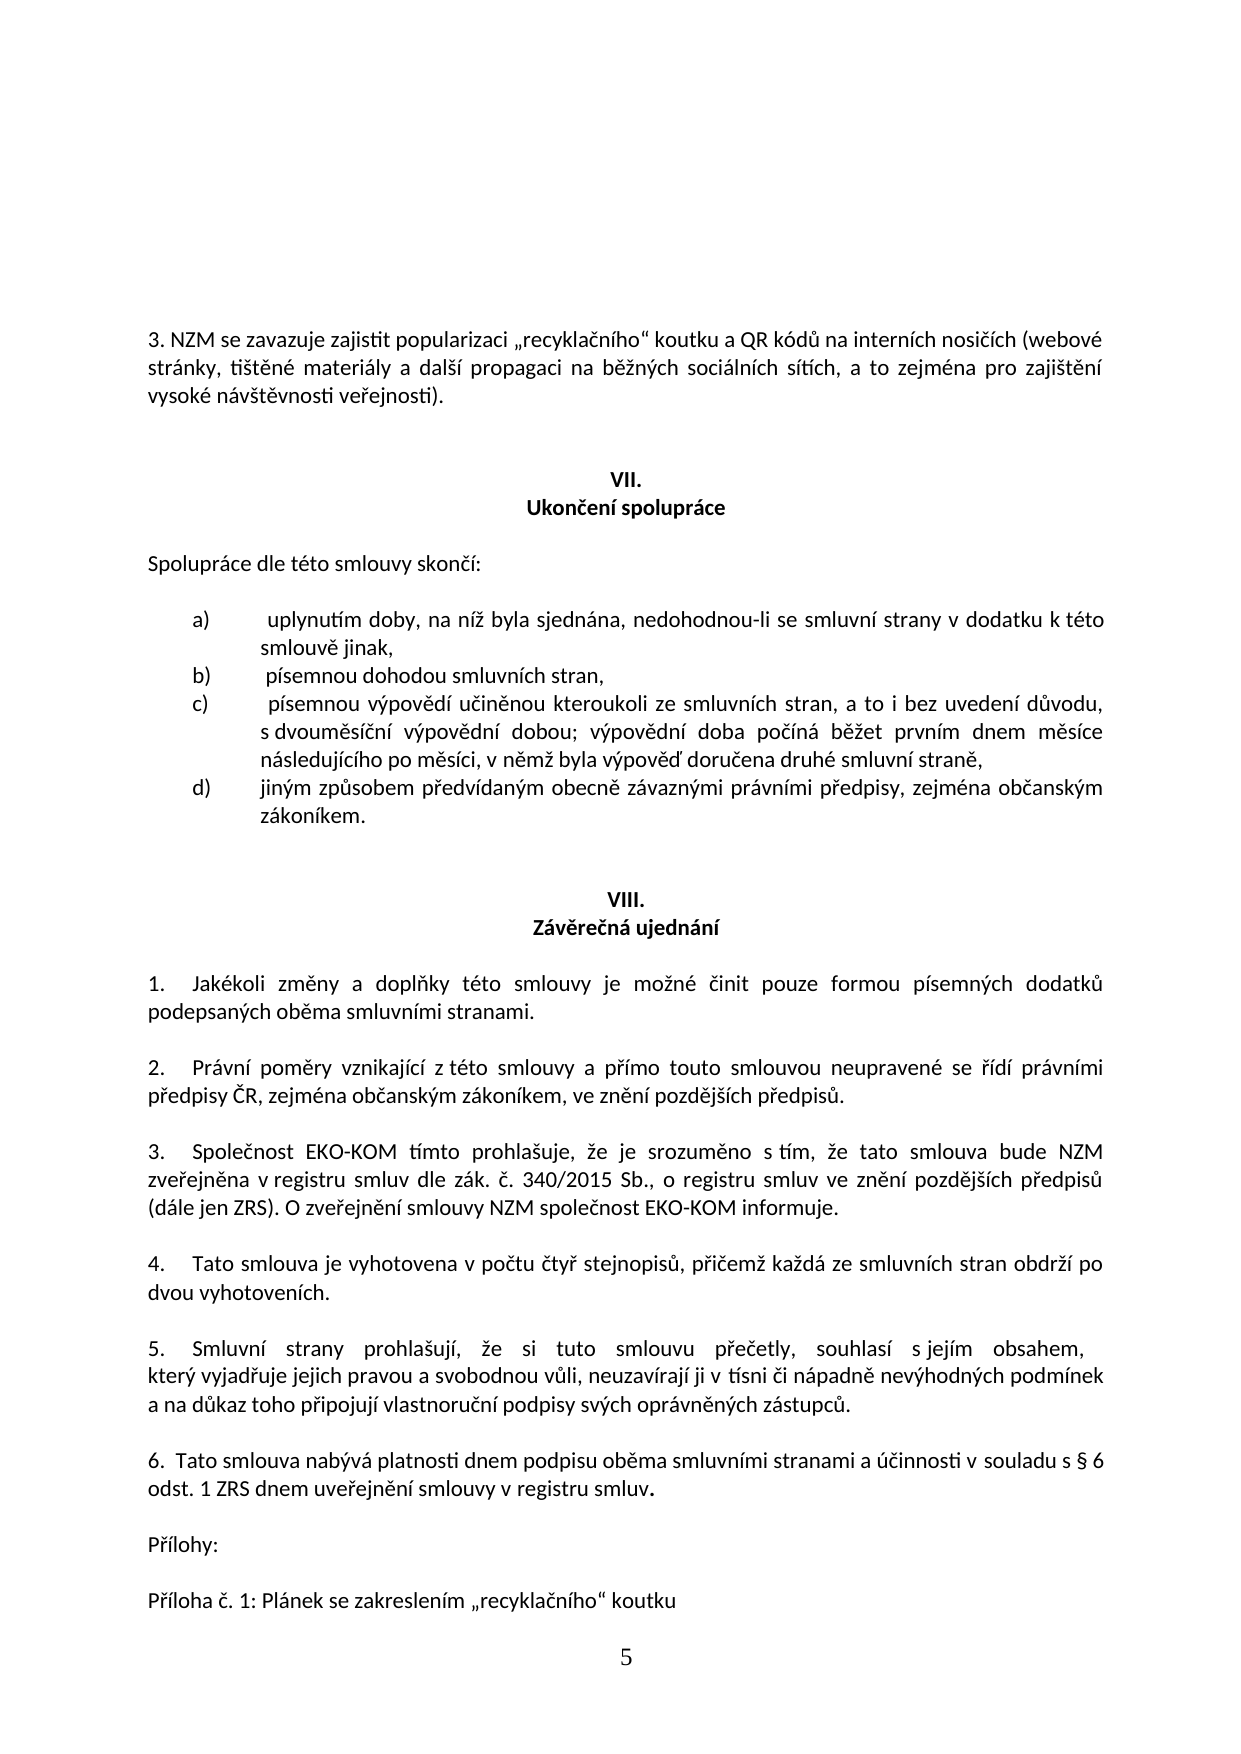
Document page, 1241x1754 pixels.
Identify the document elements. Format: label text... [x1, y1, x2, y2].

list Tato smlouva je vyhotovena v počtu čtyř stejnopisů, přičemž každá ze smluvních stran obdrží po dvou vyhotoveních. [148, 1249, 1104, 1306]
list Jakékoli změny a doplňky této smlouvy je možné činit pouze formou písemných dodatků podepsaných oběma smluvními stranami. [148, 969, 1104, 1025]
text VII. [148, 465, 1104, 493]
list Smluvní strany prohlašují, že si tuto smlouvu přečetly, souhlasí s jejím obsahem, který vyjadřuje jejich pravou a svobodnou vůli, neuzavírají ji v tísni či nápadně nevýhodných podmínek a na důkaz toho připojují vlastnoruční podpisy svých oprávněných zástupců. [148, 1334, 1104, 1418]
list Společnost EKO-KOM tímto prohlašuje, že je srozuměno s tím, že tato smlouva bude NZM zveřejněna v registru smluv dle zák. č. 340/2015 Sb., o registru smluv ve znění pozdějších předpisů (dále jen ZRS). O zveřejnění smlouvy NZM společnost EKO-KOM informuje. [148, 1137, 1104, 1222]
list písemnou výpovědí učiněnou kteroukoli ze smluvních stran, a to i bez uvedení důvodu, s dvouměsíční výpovědní dobou; výpovědní doba počíná běžet prvním dnem měsíce následujícího po měsíci, v němž byla výpověď doručena druhé smluvní straně, [192, 689, 1104, 773]
list Spolupráce dle této smlouvy skončí: [148, 549, 1104, 577]
text 3. NZM se zavazuje zajistit popularizaci „recyklačního“ koutku a QR kódů na interních nosičích (webové stránky, tištěné materiály a další propagaci na běžných sociálních sítích, a to zejména pro zajištění vysoké návštěvnosti veřejnosti). [148, 325, 1104, 409]
list jiným způsobem předvídaným obecně závaznými právními předpisy, zejména občanským zákoníkem. [192, 773, 1104, 829]
text Příloha č. 1: Plánek se zakreslením „recyklačního“ koutku [148, 1586, 1104, 1614]
text VIII. [148, 885, 1104, 913]
text Přílohy: [148, 1530, 1104, 1558]
list písemnou dohodou smluvních stran, [192, 661, 1104, 689]
text Závěrečná ujednání [148, 913, 1104, 941]
list Právní poměry vznikající z této smlouvy a přímo touto smlouvou neupravené se řídí právními předpisy ČR, zejména občanským zákoníkem, ve znění pozdějších předpisů. [148, 1053, 1104, 1109]
list uplynutím doby, na níž byla sjednána, nedohodnou-li se smluvní strany v dodatku k této smlouvě jinak, [192, 605, 1104, 661]
text Ukončení spolupráce [148, 493, 1104, 521]
text 6. Tato smlouva nabývá platnosti dnem podpisu oběma smluvními stranami a účinnosti v souladu s § 6 odst. 1 ZRS dnem uveřejnění smlouvy v registru smluv. [148, 1446, 1104, 1502]
